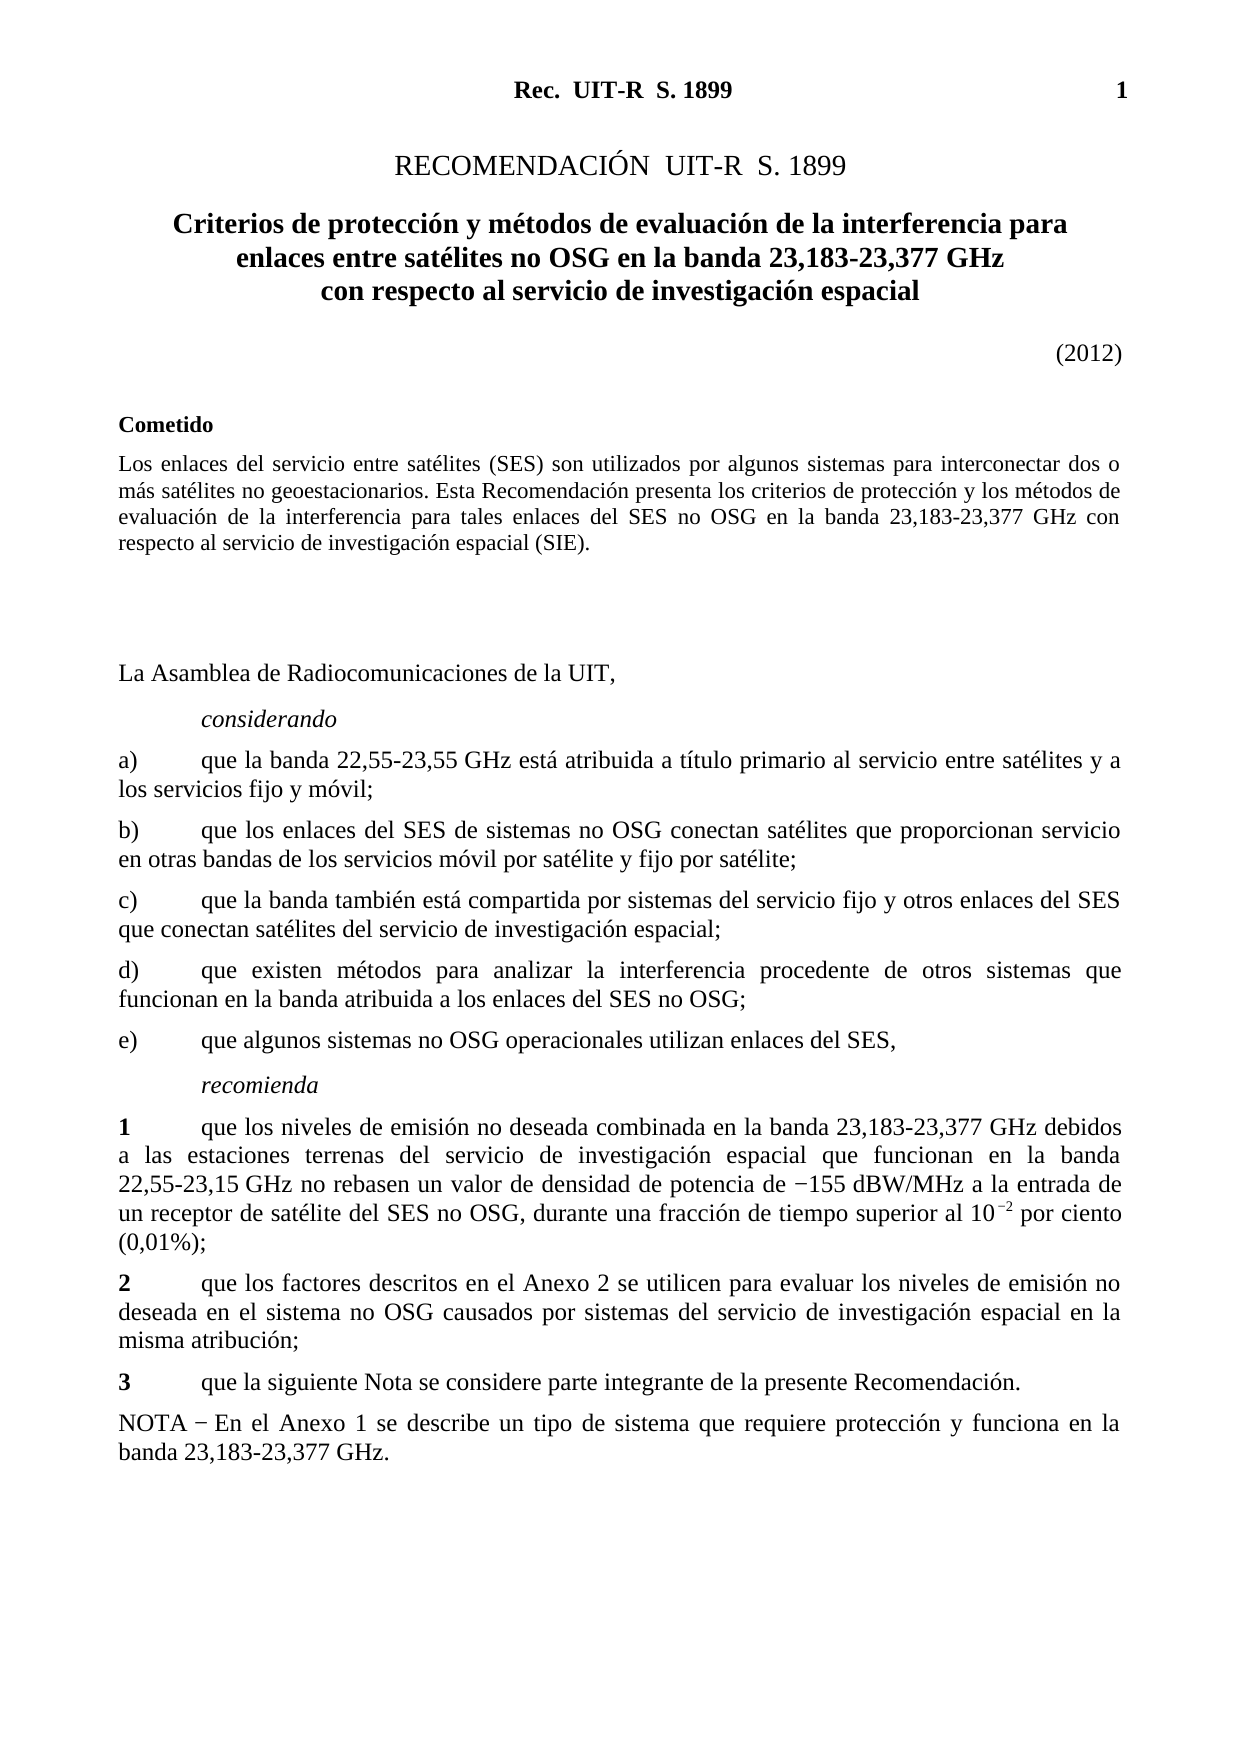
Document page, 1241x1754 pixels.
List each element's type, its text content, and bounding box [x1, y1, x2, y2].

subtitle Cometido [118, 411, 1122, 438]
text e) que algunos sistemas no OSG operacionales utilizan enlaces del SES, [118, 1025, 1122, 1054]
text RECOMENDACIÓN UIT-R S. 1899 [118, 148, 1122, 181]
text c) que la banda también está compartida por sistemas del servicio fijo y otros enlaces del SES que conectan satélites del servicio de investigación espacial; [118, 885, 1122, 942]
text NOTA − En el Anexo 1 se describe un tipo de sistema que requiere protección y funciona en la banda 23,183-23,377 GHz. [118, 1408, 1122, 1465]
title Criterios de protección y métodos de evaluación de la interferencia para enlaces entre satélites no OSG en la banda 23,183-23,377 GHz con respecto al servicio de investigación espacial [118, 206, 1122, 307]
text a) que la banda 22,55-23,55 GHz está atribuida a título primario al servicio entre satélites y a los servicios fijo y móvil; [118, 745, 1122, 802]
text b) que los enlaces del SES de sistemas no OSG conectan satélites que proporcionan servicio en otras bandas de los servicios móvil por satélite y fijo por satélite; [118, 815, 1122, 872]
text 2 que los factores descritos en el Anexo 2 se utilicen para evaluar los niveles de emisión no deseada en el sistema no OSG causados por sistemas del servicio de investigación espacial en la misma atribución; [118, 1268, 1122, 1354]
text 1 que los niveles de emisión no deseada combinada en la banda 23,183-23,377 GHz debidos a las estaciones terrenas del servicio de investigación espacial que funcionan en la banda 22,55-23,15 GHz no rebasen un valor de densidad de potencia de −155 dBW/MHz a la entrada de un receptor de satélite del SES no OSG, durante una fracción de tiempo superior al 10−2 por ciento (0,01%); [118, 1112, 1122, 1255]
text Los enlaces del servicio entre satélites (SES) son utilizados por algunos sistemas para interconectar dos o más satélites no geoestacionarios. Esta Recomendación presenta los criterios de protección y los métodos de evaluación de la interferencia para tales enlaces del SES no OSG en la banda 23,183-23,377 GHz con respecto al servicio de investigación espacial (SIE). [118, 450, 1122, 556]
text d) que existen métodos para analizar la interferencia procedente de otros sistemas que funcionan en la banda atribuida a los enlaces del SES no OSG; [118, 955, 1122, 1012]
text 3 que la siguiente Nota se considere parte integrante de la presente Recomendación. [118, 1367, 1122, 1395]
text considerando [201, 704, 1122, 732]
title La Asamblea de Radiocomunicaciones de la UIT, [118, 658, 1122, 687]
text (2012) [118, 338, 1122, 367]
text recomienda [201, 1070, 1122, 1099]
